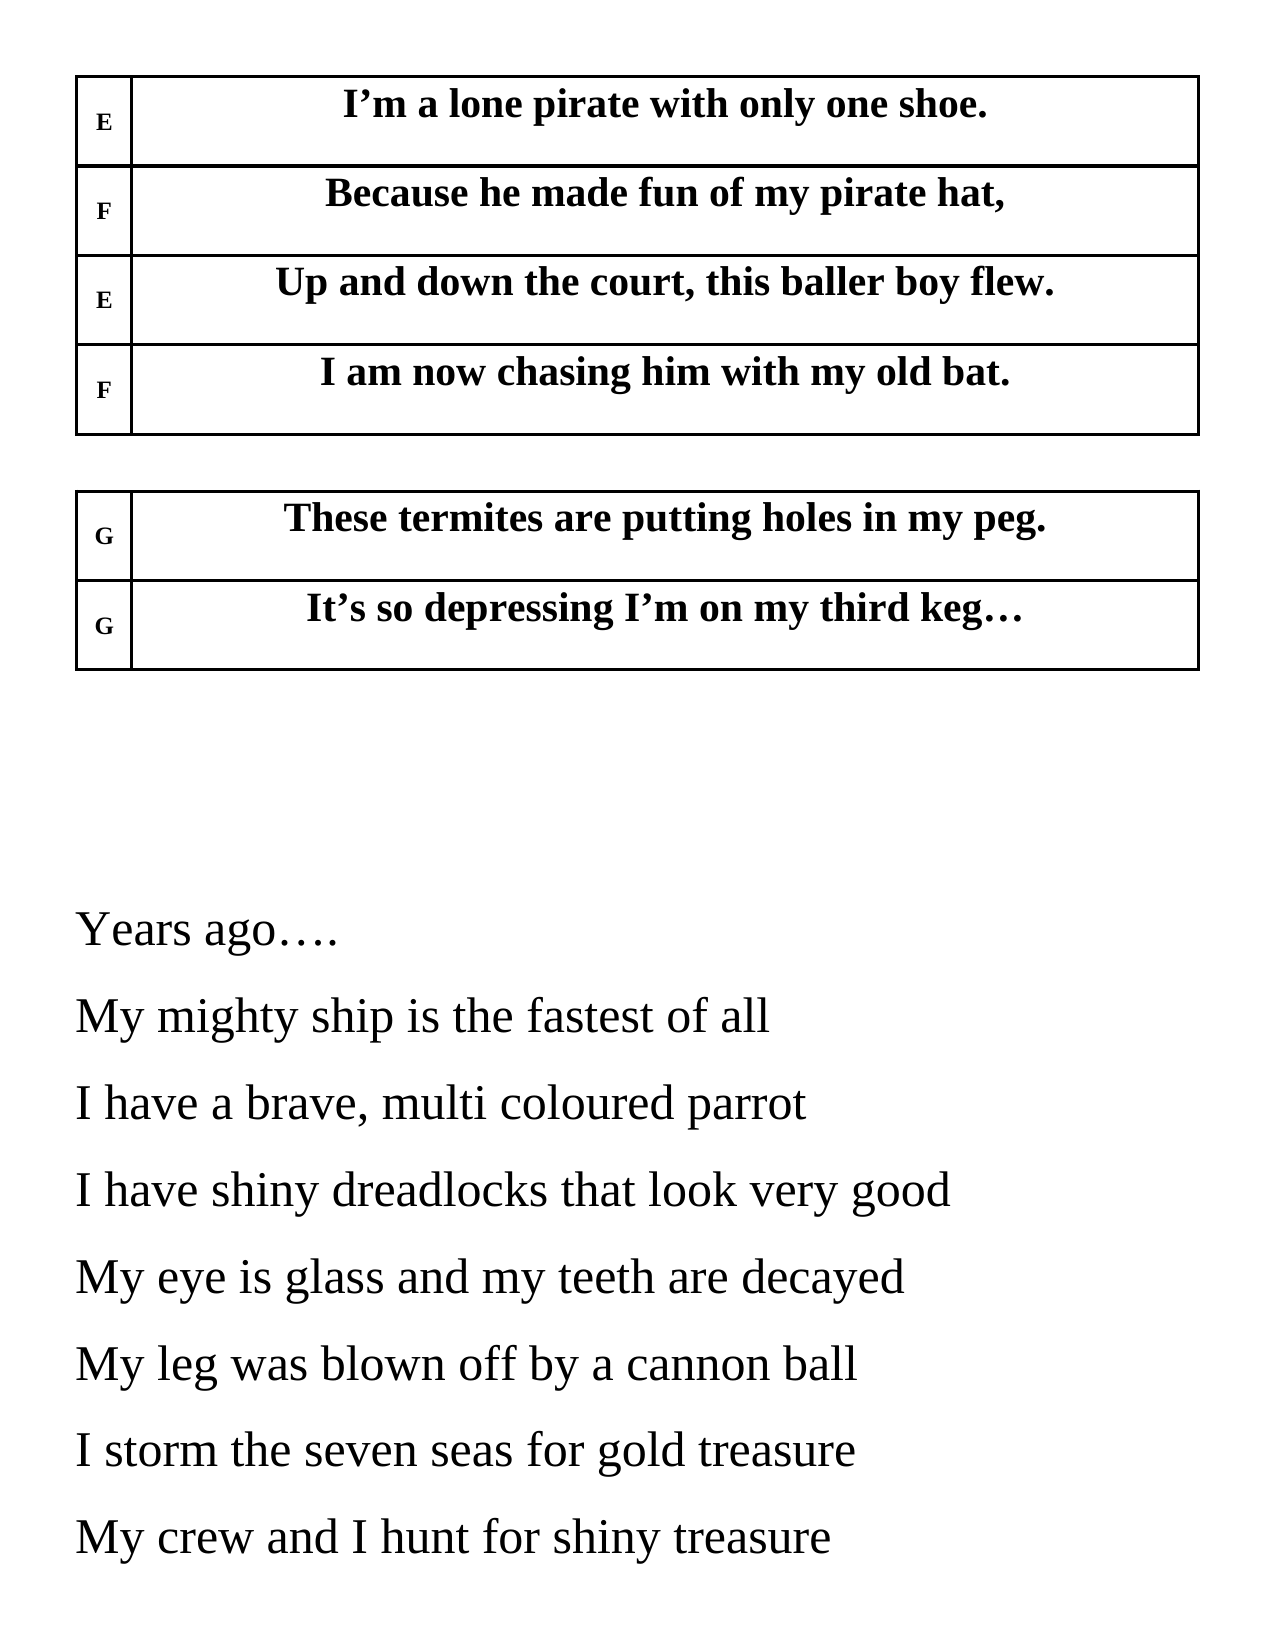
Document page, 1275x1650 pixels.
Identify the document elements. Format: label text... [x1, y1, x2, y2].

text I have shiny dreadlocks that look very good [75, 1159, 1200, 1217]
table_cell Because he made fun of my pirate hat, [133, 168, 1197, 254]
text Years ago…. [75, 899, 1200, 956]
table_cell G [78, 582, 130, 668]
text I have a brave, multi coloured parrot [75, 1073, 1200, 1130]
table_cell F [78, 346, 130, 432]
table_cell It’s so depressing I’m on my third keg… [133, 582, 1197, 668]
text I storm the seven seas for gold treasure [75, 1420, 1200, 1478]
text My leg was blown off by a cannon ball [75, 1333, 1200, 1391]
table_header G [78, 493, 130, 579]
table_header E [78, 78, 130, 164]
text My mighty ship is the fastest of all [75, 986, 1200, 1043]
text My crew and I hunt for shiny treasure [75, 1507, 1200, 1564]
text My eye is glass and my teeth are decayed [75, 1246, 1200, 1304]
table_cell F [78, 168, 130, 254]
table_header These termites are putting holes in my peg. [133, 493, 1197, 579]
table_cell E [78, 257, 130, 343]
table_cell Up and down the court, this baller boy flew. [133, 257, 1197, 343]
table_cell I am now chasing him with my old bat. [133, 346, 1197, 432]
table_header I’m a lone pirate with only one shoe. [133, 78, 1197, 164]
